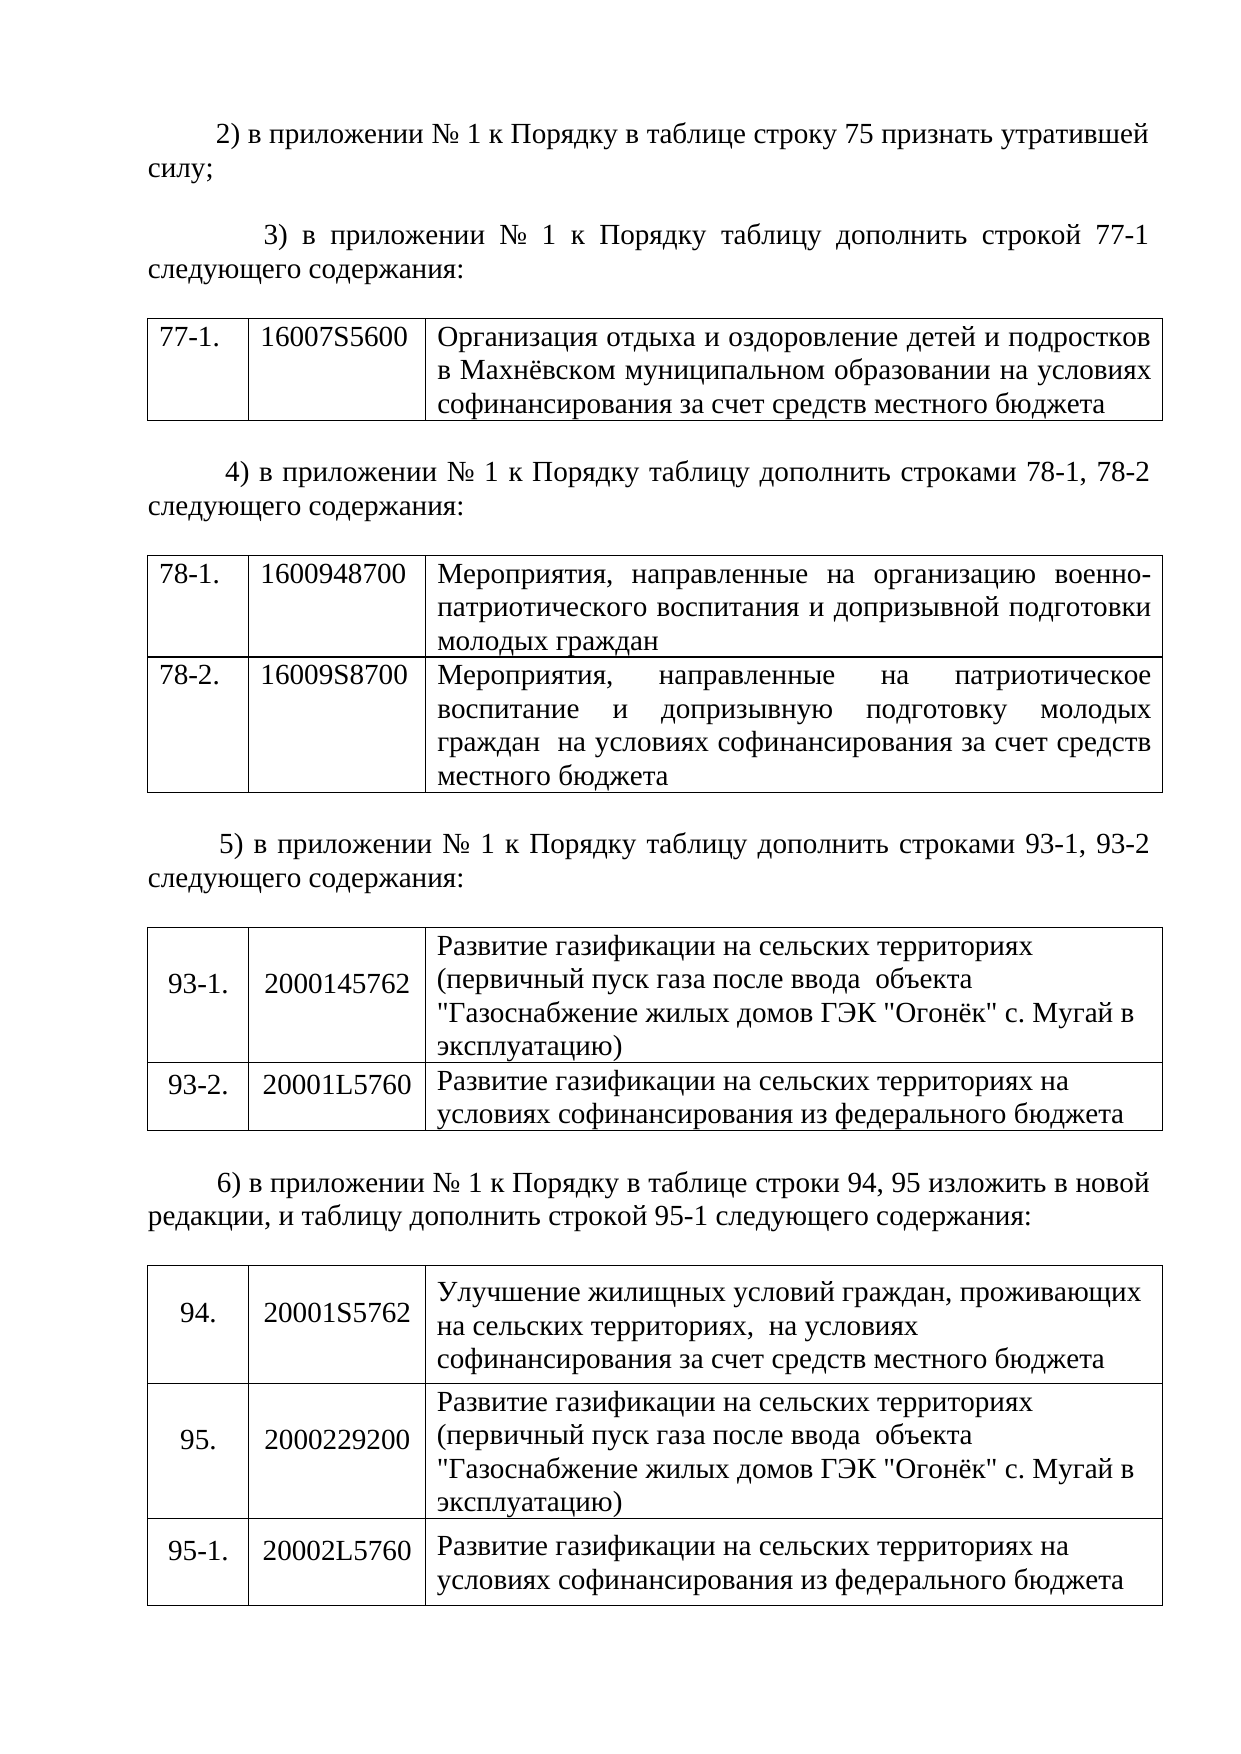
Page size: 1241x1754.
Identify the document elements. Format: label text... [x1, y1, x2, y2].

table_cell Мероприятия, направленные на патриотическое воспитание и допризывную подготовку молодых граждан на условиях софинансирования за счет средств местного бюджета [426, 658, 1162, 792]
table_header Улучшение жилищных условий граждан, проживающих на сельских территориях, на условиях софинансирования за счет средств местного бюджета [426, 1266, 1162, 1383]
table_cell 2000229200 [249, 1384, 425, 1518]
table_cell Развитие газификации на сельских территориях на условиях софинансирования из федерального бюджета [426, 1519, 1162, 1605]
text 3) в приложении № 1 к Порядку таблицу дополнить строкой 77-1 следующего содержания: [148, 217, 1152, 284]
table_header 77-1. [148, 319, 248, 419]
table_header Организация отдыха и оздоровление детей и подростков в Махнёвском муниципальном образовании на условиях софинансирования за счет средств местного бюджета [426, 319, 1162, 419]
table_header 1600948700 [249, 556, 425, 656]
table_cell 95. [148, 1384, 248, 1518]
text 6) в приложении № 1 к Порядку в таблице строки 94, 95 изложить в новой редакции, и таблицу дополнить строкой 95-1 следующего содержания: [148, 1165, 1152, 1232]
table_header Развитие газификации на сельских территориях (первичный пуск газа после ввода объекта "Газоснабжение жилых домов ГЭК "Огонёк" с. Мугай в эксплуатацию) [426, 928, 1162, 1062]
table_cell 20002L5760 [249, 1519, 425, 1605]
table_cell 20001L5760 [249, 1063, 425, 1130]
text 5) в приложении № 1 к Порядку таблицу дополнить строками 93-1, 93-2 следующего содержания: [148, 826, 1152, 893]
table_header 78-1. [148, 556, 248, 656]
table_cell Развитие газификации на сельских территориях на условиях софинансирования из федерального бюджета [426, 1063, 1162, 1130]
text 4) в приложении № 1 к Порядку таблицу дополнить строками 78-1, 78-2 следующего содержания: [148, 454, 1152, 521]
table_header 20001S5762 [249, 1266, 425, 1383]
table_header Мероприятия, направленные на организацию военно-патриотического воспитания и допризывной подготовки молодых граждан [426, 556, 1162, 656]
table_cell 78-2. [148, 658, 248, 792]
table_cell 93-2. [148, 1063, 248, 1130]
table_header 94. [148, 1266, 248, 1383]
table_header 93-1. [148, 928, 248, 1062]
table_header 2000145762 [249, 928, 425, 1062]
text 2) в приложении № 1 к Порядку в таблице строку 75 признать утратившей силу; [148, 117, 1152, 184]
table_header 16007S5600 [249, 319, 425, 419]
table_cell Развитие газификации на сельских территориях (первичный пуск газа после ввода объекта "Газоснабжение жилых домов ГЭК "Огонёк" с. Мугай в эксплуатацию) [426, 1384, 1162, 1518]
table_cell 95-1. [148, 1519, 248, 1605]
table_cell 16009S8700 [249, 658, 425, 792]
